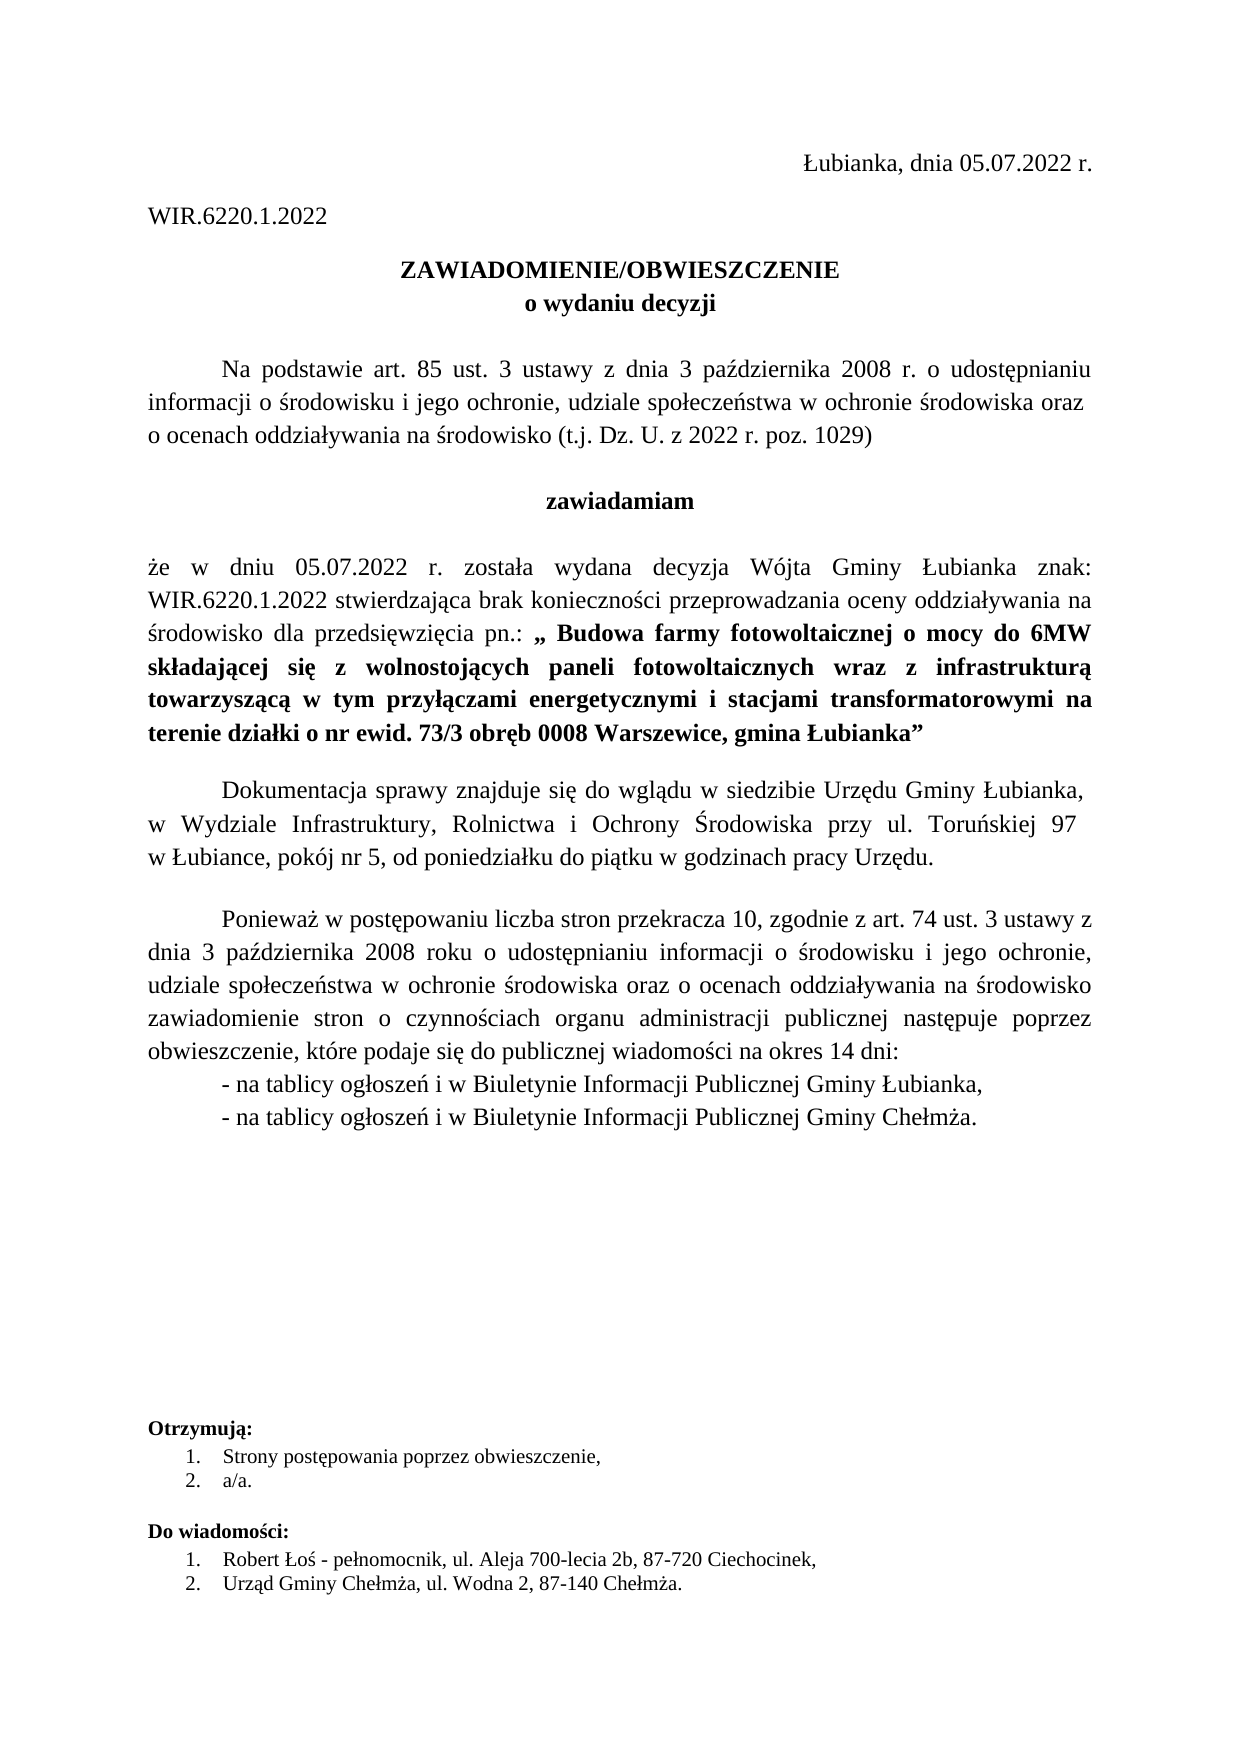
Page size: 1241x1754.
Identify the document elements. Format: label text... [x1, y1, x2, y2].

text Na podstawie art. 85 ust. 3 ustawy z dnia 3 października 2008 r. o udostępnianiu informacji o środowisku i jego ochronie, udziale społeczeństwa w ochronie środowiska oraz o ocenach oddziaływania na środowisko (t.j. Dz. U. z 2022 r. poz. 1029) [148, 354, 1093, 449]
list Urząd Gminy Chełmża, ul. Wodna 2, 87-140 Chełmża. [185, 1571, 1093, 1595]
text Do wiadomości: [148, 1519, 1093, 1543]
text - na tablicy ogłoszeń i w Biuletynie Informacji Publicznej Gminy Łubianka, [148, 1069, 1093, 1098]
list a/a. [185, 1468, 1093, 1492]
text WIR.6220.1.2022 [148, 201, 1093, 230]
text o wydaniu decyzji [148, 288, 1093, 317]
text Otrzymują: [148, 1416, 1093, 1440]
text ZAWIADOMIENIE/OBWIESZCZENIE [148, 255, 1093, 284]
text Ponieważ w postępowaniu liczba stron przekracza 10, zgodnie z art. 74 ust. 3 ustawy z dnia 3 października 2008 roku o udostępnianiu informacji o środowisku i jego ochronie, udziale społeczeństwa w ochronie środowiska oraz o ocenach oddziaływania na środowisko zawiadomienie stron o czynnościach organu administracji publicznej następuje poprzez obwieszczenie, które podaje się do publicznej wiadomości na okres 14 dni: [148, 904, 1093, 1065]
text że w dniu 05.07.2022 r. została wydana decyzja Wójta Gminy Łubianka znak: WIR.6220.1.2022 stwierdzająca brak konieczności przeprowadzania oceny oddziaływania na środowisko dla przedsięwzięcia pn.: „ Budowa farmy fotowoltaicznej o mocy do 6MW składającej się z wolnostojących paneli fotowoltaicznych wraz z infrastrukturą towarzyszącą w tym przyłączami energetycznymi i stacjami transformatorowymi na terenie działki o nr ewid. 73/3 obręb 0008 Warszewice, gmina Łubianka” [148, 552, 1093, 746]
text - na tablicy ogłoszeń i w Biuletynie Informacji Publicznej Gminy Chełmża. [148, 1102, 1093, 1131]
text zawiadamiam [148, 486, 1093, 515]
list Robert Łoś - pełnomocnik, ul. Aleja 700-lecia 2b, 87-720 Ciechocinek, [185, 1547, 1093, 1571]
list Strony postępowania poprzez obwieszczenie, [185, 1443, 1093, 1468]
text Łubianka, dnia 05.07.2022 r. [148, 148, 1093, 176]
text Dokumentacja sprawy znajduje się do wglądu w siedzibie Urzędu Gminy Łubianka, w Wydziale Infrastruktury, Rolnictwa i Ochrony Środowiska przy ul. Toruńskiej 97 w Łubiance, pokój nr 5, od poniedziałku do piątku w godzinach pracy Urzędu. [148, 776, 1093, 870]
